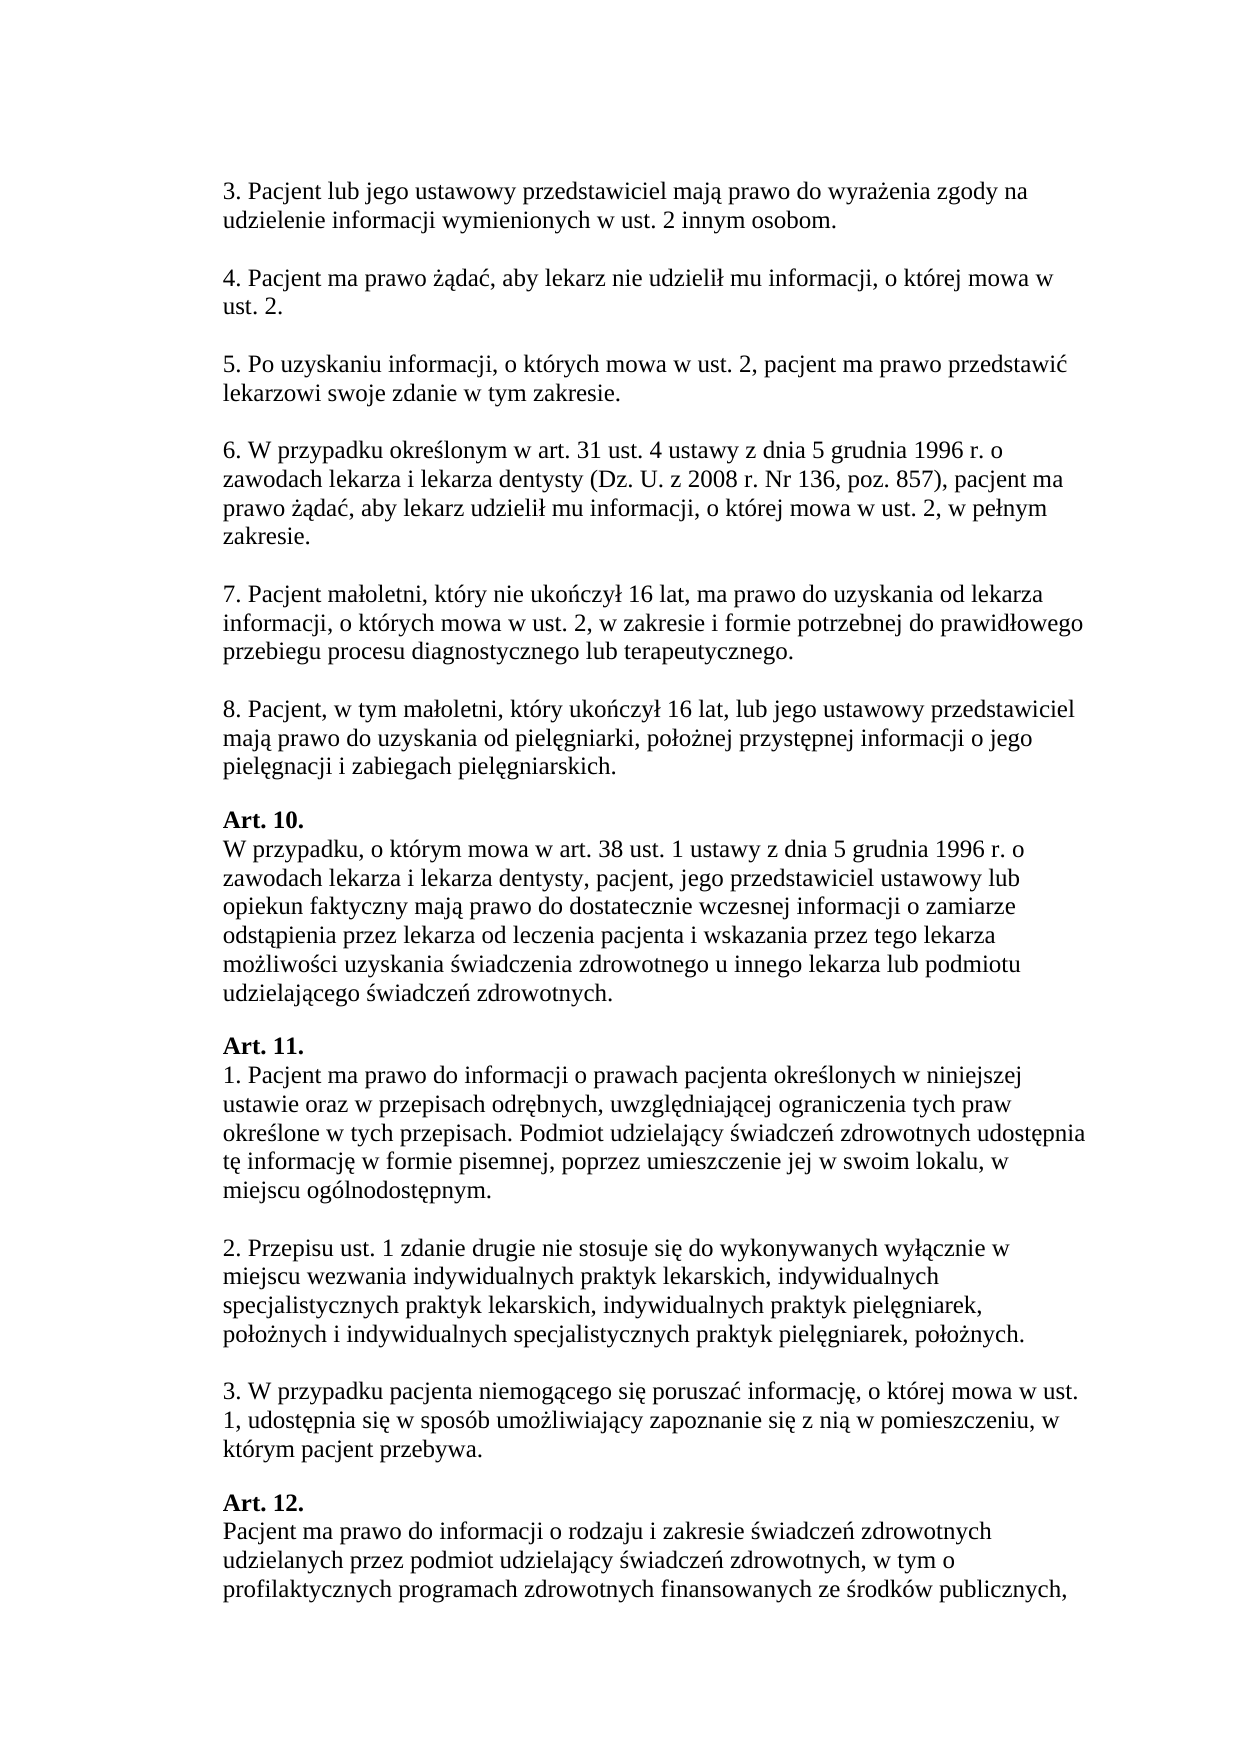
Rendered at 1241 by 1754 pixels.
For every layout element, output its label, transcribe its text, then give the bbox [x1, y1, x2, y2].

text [223, 148, 1093, 780]
text Art. 10. W przypadku, o którym mowa w art. 38 ust. 1 ustawy z dnia 5 grudnia 1996 r. o zawodach lekarza i lekarza dentysty, pacjent, jego przedstawiciel ustawowy lub opiekun faktyczny mają prawo do dostatecznie wczesnej informacji o zamiarze odstąpienia przez lekarza od leczenia pacjenta i wskazania przez tego lekarza możliwości uzyskania świadczenia zdrowotnego u innego lekarza lub podmiotu udzielającego świadczeń zdrowotnych. [223, 805, 1093, 1006]
text Art. 11. 1. Pacjent ma prawo do informacji o prawach pacjenta określonych w niniejszej ustawie oraz w przepisach odrębnych, uwzględniającej ograniczenia tych praw określone w tych przepisach. Podmiot udzielający świadczeń zdrowotnych udostępnia tę informację w formie pisemnej, poprzez umieszczenie jej w swoim lokalu, w miejscu ogólnodostępnym. 2. Przepisu ust. 1 zdanie drugie nie stosuje się do wykonywanych wyłącznie w miejscu wezwania indywidualnych praktyk lekarskich, indywidualnych specjalistycznych praktyk lekarskich, indywidualnych praktyk pielęgniarek, położnych i indywidualnych specjalistycznych praktyk pielęgniarek, położnych. 3. W przypadku pacjenta niemogącego się poruszać informację, o której mowa w ust. 1, udostępnia się w sposób umożliwiający zapoznanie się z nią w pomieszczeniu, w którym pacjent przebywa. [223, 1031, 1093, 1463]
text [223, 1488, 1093, 1603]
